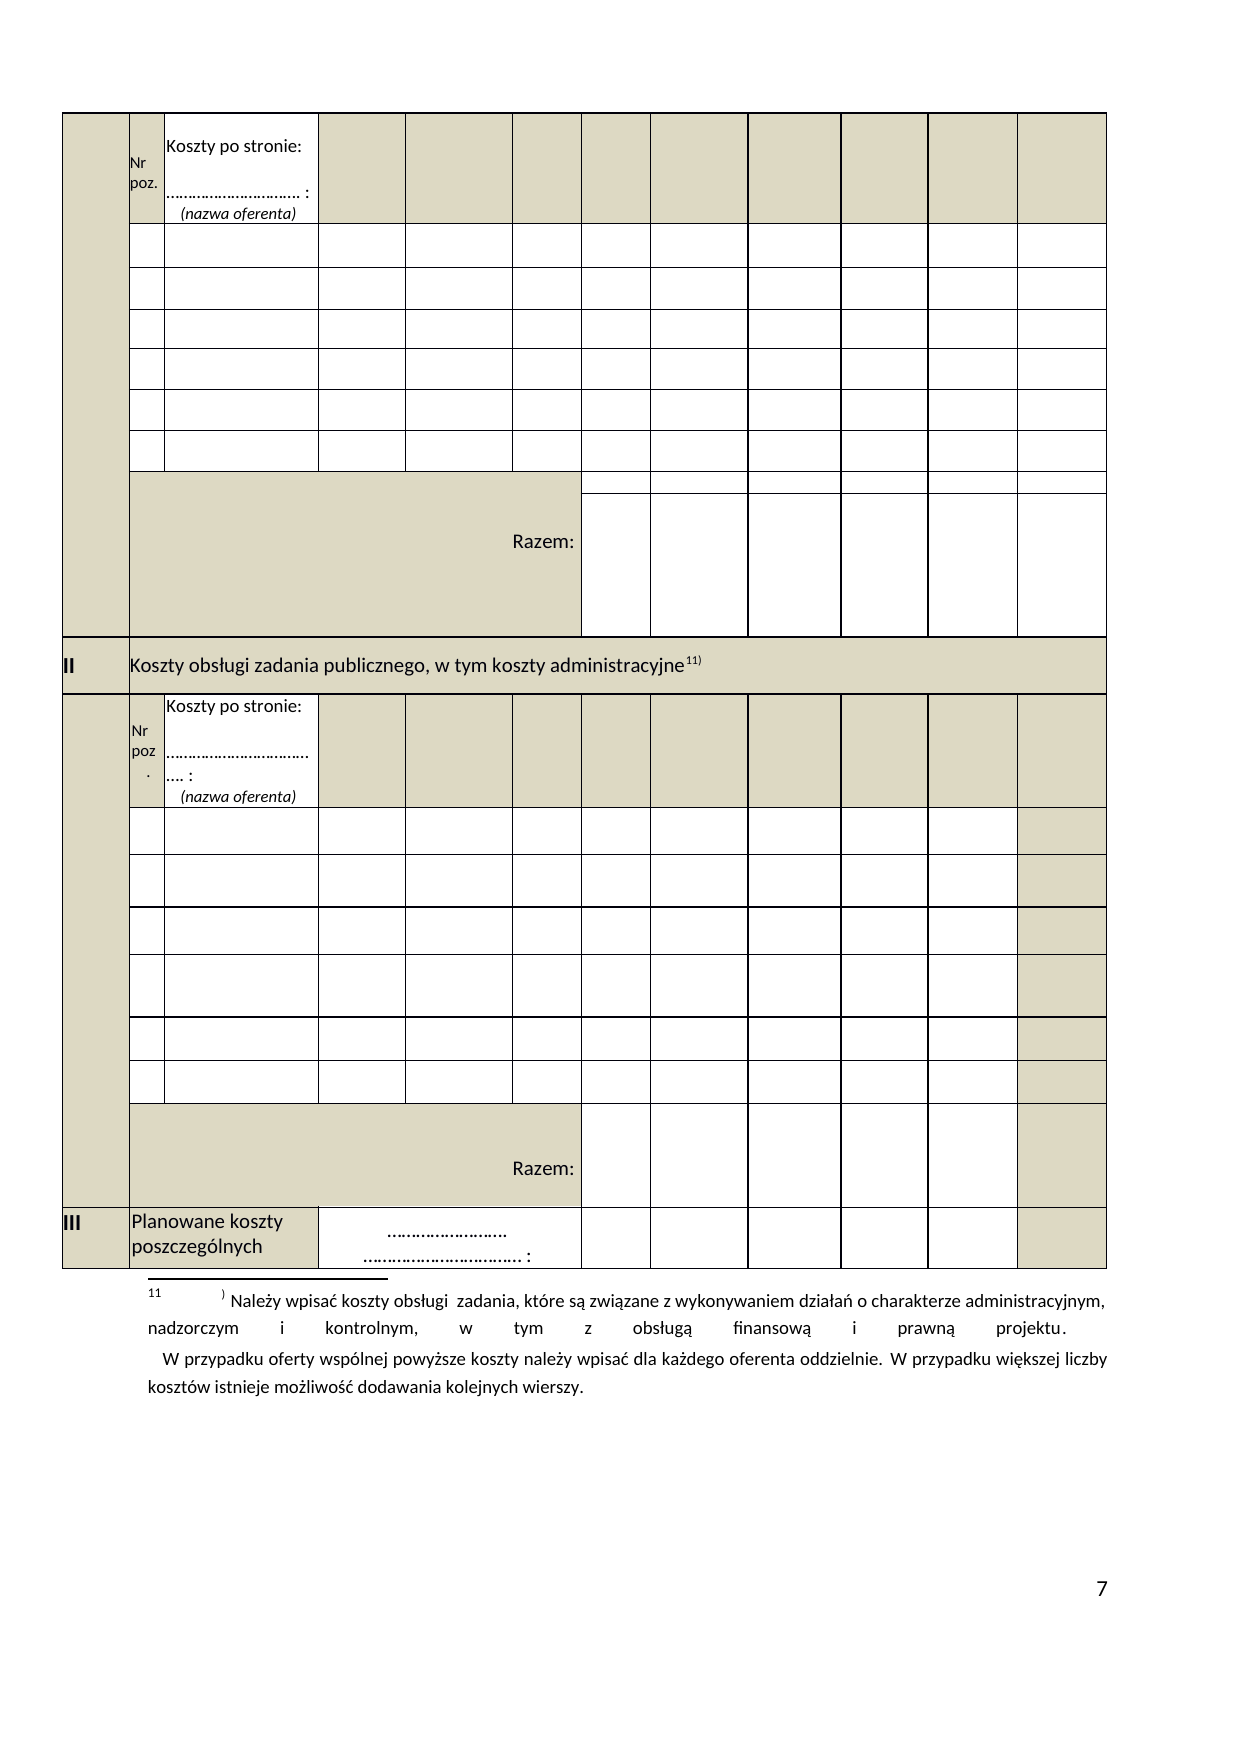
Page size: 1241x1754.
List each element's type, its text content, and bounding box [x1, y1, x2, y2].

table_cell [63, 114, 129, 636]
table_cell [651, 855, 747, 906]
table_cell [582, 908, 650, 954]
table_cell [513, 390, 581, 429]
table_cell [513, 310, 581, 347]
table_cell [842, 1018, 927, 1060]
table_cell [842, 472, 927, 492]
table_cell [1018, 808, 1106, 854]
table_cell [165, 1061, 318, 1103]
table_cell [749, 224, 840, 267]
table_cell [582, 390, 650, 429]
table_cell [651, 114, 747, 223]
table_cell [749, 1018, 840, 1060]
table_cell [1018, 114, 1106, 223]
table_cell [513, 955, 581, 1016]
table_cell [130, 1018, 164, 1060]
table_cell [319, 1208, 581, 1268]
table_cell [1018, 1208, 1106, 1268]
table_cell Razem: [130, 1104, 581, 1206]
table_cell [1018, 908, 1106, 954]
table_cell [1018, 855, 1106, 906]
table_cell [130, 310, 164, 347]
table_cell [513, 1018, 581, 1060]
table_cell [842, 310, 927, 347]
table_cell [842, 1208, 927, 1268]
table_cell [513, 349, 581, 388]
table_cell [319, 349, 405, 388]
table_cell [582, 268, 650, 308]
table_cell [749, 808, 840, 854]
table_cell [130, 855, 164, 906]
table_cell [582, 431, 650, 471]
table_cell [842, 1104, 927, 1206]
table_cell Nr poz. [130, 114, 164, 223]
table_cell [929, 855, 1017, 906]
table_cell [1018, 695, 1106, 807]
table_cell [406, 855, 512, 906]
table_cell [929, 1061, 1017, 1103]
table_cell [749, 268, 840, 308]
table_cell [582, 494, 650, 636]
table_cell [651, 268, 747, 308]
table_cell [929, 310, 1017, 347]
table_cell [582, 349, 650, 388]
table_cell [651, 494, 747, 636]
table_cell [929, 908, 1017, 954]
table_cell [651, 695, 747, 807]
table_cell [582, 1104, 650, 1206]
table_cell [749, 1208, 840, 1268]
table_cell [165, 1018, 318, 1060]
table_cell [165, 431, 318, 471]
table_cell [929, 390, 1017, 429]
table_cell [406, 268, 512, 308]
table_cell [929, 114, 1017, 223]
table_cell [130, 431, 164, 471]
table_cell Razem: [130, 472, 581, 636]
table_cell [1018, 1061, 1106, 1103]
table_cell [582, 472, 650, 492]
table_cell [582, 1061, 650, 1103]
table_cell [319, 114, 405, 223]
table_cell [1018, 1104, 1106, 1206]
table_cell [319, 1018, 405, 1060]
table_cell [842, 268, 927, 308]
table_cell [513, 908, 581, 954]
table_cell [165, 349, 318, 388]
table_cell [319, 955, 405, 1016]
table_cell [406, 390, 512, 429]
table_cell [749, 695, 840, 807]
table_cell II [63, 638, 129, 693]
table_cell [842, 908, 927, 954]
table_cell [513, 224, 581, 267]
table_cell [929, 431, 1017, 471]
table_cell [319, 224, 405, 267]
table_cell [749, 390, 840, 429]
table_cell [165, 955, 318, 1016]
table_cell [842, 1061, 927, 1103]
table_cell [130, 955, 164, 1016]
table_cell [406, 431, 512, 471]
table_cell [929, 494, 1017, 636]
table_cell [165, 224, 318, 267]
table_cell [651, 808, 747, 854]
table_cell [513, 695, 581, 807]
table_cell [929, 1018, 1017, 1060]
table_cell [406, 114, 512, 223]
table_cell [130, 390, 164, 429]
table_cell [130, 808, 164, 854]
table_cell III [63, 1208, 129, 1268]
table_cell [651, 431, 747, 471]
table_cell [929, 268, 1017, 308]
table_cell [749, 855, 840, 906]
table_cell [749, 1104, 840, 1206]
table_cell [130, 224, 164, 267]
table_cell [513, 431, 581, 471]
table_cell Koszty po stronie: ………………………………. : (nazwa oferenta) [165, 695, 318, 807]
table_cell [1018, 472, 1106, 492]
table_cell [1018, 431, 1106, 471]
table_cell [651, 908, 747, 954]
table_cell [842, 808, 927, 854]
table_cell [130, 908, 164, 954]
table_cell [842, 431, 927, 471]
table_cell [1018, 494, 1106, 636]
table_cell [749, 494, 840, 636]
table_cell [842, 494, 927, 636]
table_cell [582, 1208, 650, 1268]
table_cell [582, 808, 650, 854]
table_cell [319, 310, 405, 347]
table_cell [319, 855, 405, 906]
table_cell [929, 224, 1017, 267]
table_cell [749, 431, 840, 471]
table_cell [130, 268, 164, 308]
table_cell [749, 1061, 840, 1103]
table_cell [842, 390, 927, 429]
table_cell [165, 855, 318, 906]
table_cell [513, 808, 581, 854]
table_cell [929, 808, 1017, 854]
table_cell [130, 349, 164, 388]
table_cell [319, 695, 405, 807]
table_cell [651, 955, 747, 1016]
table_cell [651, 1018, 747, 1060]
table_cell [406, 955, 512, 1016]
table_cell Nr poz. [130, 695, 164, 807]
table_cell [513, 1061, 581, 1103]
table_cell [842, 224, 927, 267]
table_cell [842, 955, 927, 1016]
table_cell [130, 1061, 164, 1103]
table_cell [165, 390, 318, 429]
table_cell [842, 349, 927, 388]
table_cell [406, 310, 512, 347]
table_cell [582, 114, 650, 223]
table_cell [406, 808, 512, 854]
table_cell [1018, 310, 1106, 347]
table_cell [651, 310, 747, 347]
table_cell [319, 1061, 405, 1103]
table_cell [582, 310, 650, 347]
table_cell [651, 1104, 747, 1206]
table_cell [842, 855, 927, 906]
table_cell Koszty obsługi zadania publicznego, w tym koszty administracyjne) [130, 638, 1106, 693]
table_cell [651, 472, 747, 492]
table_cell [406, 349, 512, 388]
table_cell [749, 349, 840, 388]
table_cell [1018, 390, 1106, 429]
table_cell [312, 808, 318, 854]
table_cell [1018, 955, 1106, 1016]
table_cell [749, 114, 840, 223]
table_cell [312, 908, 318, 954]
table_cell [130, 1208, 318, 1268]
table_cell [406, 1061, 512, 1103]
table_cell [1018, 224, 1106, 267]
table_cell [651, 349, 747, 388]
table_cell [406, 695, 512, 807]
table_cell [582, 695, 650, 807]
table_cell [749, 472, 840, 492]
table_cell [582, 224, 650, 267]
table_cell [842, 114, 927, 223]
table_cell [582, 955, 650, 1016]
table_cell [319, 431, 405, 471]
table_cell [929, 1208, 1017, 1268]
table_cell [582, 855, 650, 906]
table_cell [406, 908, 512, 954]
table_cell [582, 1018, 650, 1060]
table_cell [319, 268, 405, 308]
table_cell [513, 855, 581, 906]
table_cell [929, 472, 1017, 492]
table_cell [929, 349, 1017, 388]
table_cell [319, 808, 405, 854]
table_cell [319, 908, 405, 954]
table_cell Koszty po stronie: …………………………. : (nazwa oferenta) [165, 114, 318, 223]
table_cell [513, 114, 581, 223]
table_cell [165, 268, 318, 308]
table_cell [929, 955, 1017, 1016]
table_cell [1018, 268, 1106, 308]
table_cell [1018, 349, 1106, 388]
table_cell [749, 955, 840, 1016]
table_cell [319, 390, 405, 429]
table_cell [651, 1208, 747, 1268]
table_cell [63, 695, 129, 1206]
table_cell [929, 1104, 1017, 1206]
table_cell [842, 695, 927, 807]
table_cell [651, 224, 747, 267]
table_cell [929, 695, 1017, 807]
table_cell [165, 310, 318, 347]
table_cell [406, 224, 512, 267]
table_cell [749, 908, 840, 954]
table_cell [406, 1018, 512, 1060]
table_cell [513, 268, 581, 308]
table_cell [749, 310, 840, 347]
table_cell [1018, 1018, 1106, 1060]
table_cell [651, 390, 747, 429]
table_cell [651, 1061, 747, 1103]
